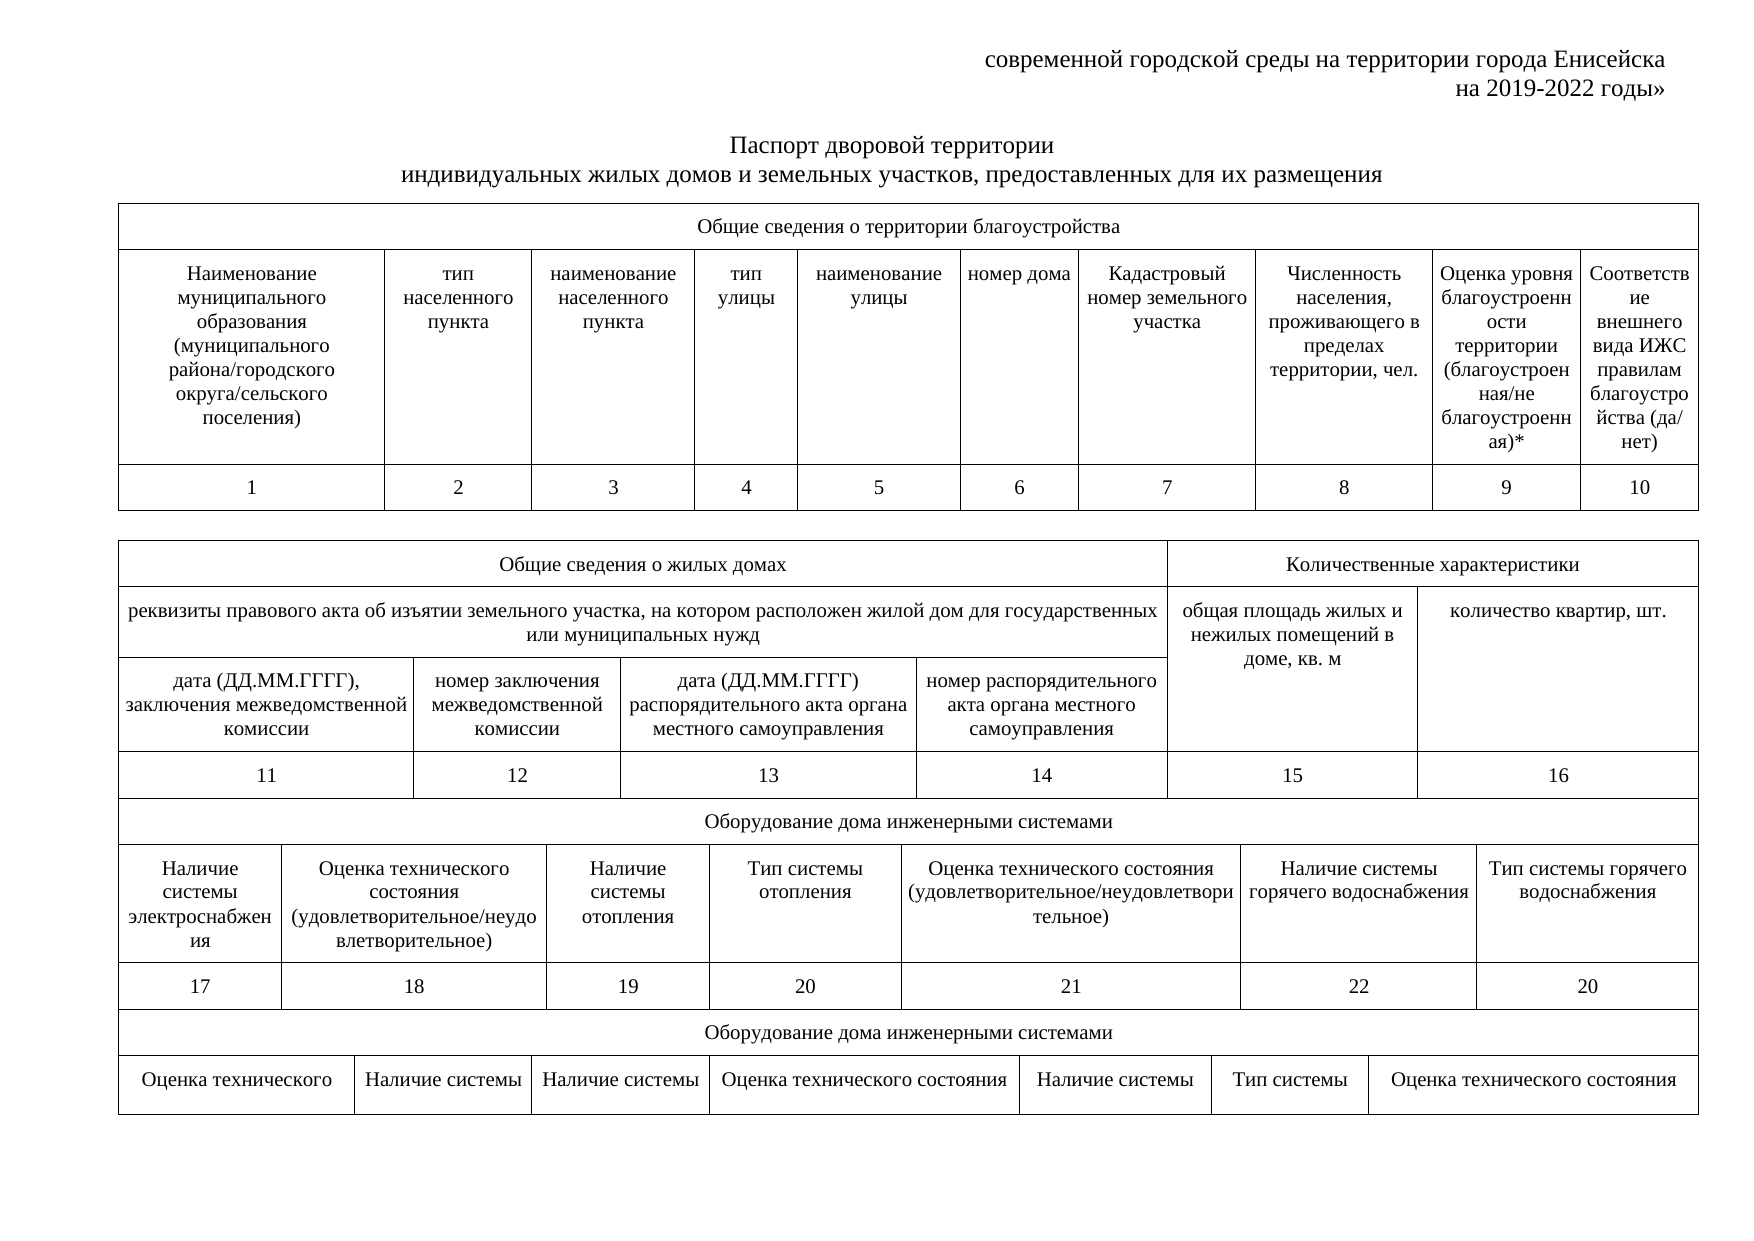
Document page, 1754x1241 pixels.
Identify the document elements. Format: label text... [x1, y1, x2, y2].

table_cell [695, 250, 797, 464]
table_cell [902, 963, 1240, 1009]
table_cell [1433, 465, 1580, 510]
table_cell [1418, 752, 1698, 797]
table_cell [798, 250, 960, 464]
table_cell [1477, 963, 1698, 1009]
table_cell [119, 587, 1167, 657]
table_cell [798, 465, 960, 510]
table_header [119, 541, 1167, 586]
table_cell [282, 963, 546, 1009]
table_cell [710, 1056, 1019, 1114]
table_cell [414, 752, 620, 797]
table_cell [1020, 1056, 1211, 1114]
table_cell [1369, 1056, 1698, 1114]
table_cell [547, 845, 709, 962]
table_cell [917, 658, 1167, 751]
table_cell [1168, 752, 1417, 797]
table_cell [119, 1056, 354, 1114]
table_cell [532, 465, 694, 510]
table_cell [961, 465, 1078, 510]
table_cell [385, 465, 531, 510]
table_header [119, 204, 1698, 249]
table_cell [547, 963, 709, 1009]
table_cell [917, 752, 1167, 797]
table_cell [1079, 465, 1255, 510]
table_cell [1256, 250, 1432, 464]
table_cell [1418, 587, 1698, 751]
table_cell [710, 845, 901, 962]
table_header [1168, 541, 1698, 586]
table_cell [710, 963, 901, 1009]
text индивидуальных жилых домов и земельных участков, предоставленных для их размещения [118, 159, 1665, 188]
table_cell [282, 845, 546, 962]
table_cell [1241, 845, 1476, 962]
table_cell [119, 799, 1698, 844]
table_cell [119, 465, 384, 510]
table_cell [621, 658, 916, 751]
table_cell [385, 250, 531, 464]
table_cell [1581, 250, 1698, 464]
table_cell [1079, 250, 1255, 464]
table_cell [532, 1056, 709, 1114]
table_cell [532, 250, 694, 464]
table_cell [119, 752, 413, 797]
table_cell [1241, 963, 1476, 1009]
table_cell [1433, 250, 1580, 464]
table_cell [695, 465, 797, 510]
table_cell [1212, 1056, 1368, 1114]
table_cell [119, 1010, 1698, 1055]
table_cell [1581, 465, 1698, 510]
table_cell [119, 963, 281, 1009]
text Паспорт дворовой территории [118, 131, 1665, 159]
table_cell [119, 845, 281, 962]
text на 2019-2022 годы» [118, 73, 1665, 102]
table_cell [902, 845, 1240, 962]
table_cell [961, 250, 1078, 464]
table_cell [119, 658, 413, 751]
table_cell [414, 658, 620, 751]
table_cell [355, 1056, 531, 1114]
text современной городской среды на территории города Енисейска [118, 44, 1665, 73]
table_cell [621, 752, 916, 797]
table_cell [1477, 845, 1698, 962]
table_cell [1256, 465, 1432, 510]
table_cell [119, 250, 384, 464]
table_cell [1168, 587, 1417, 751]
